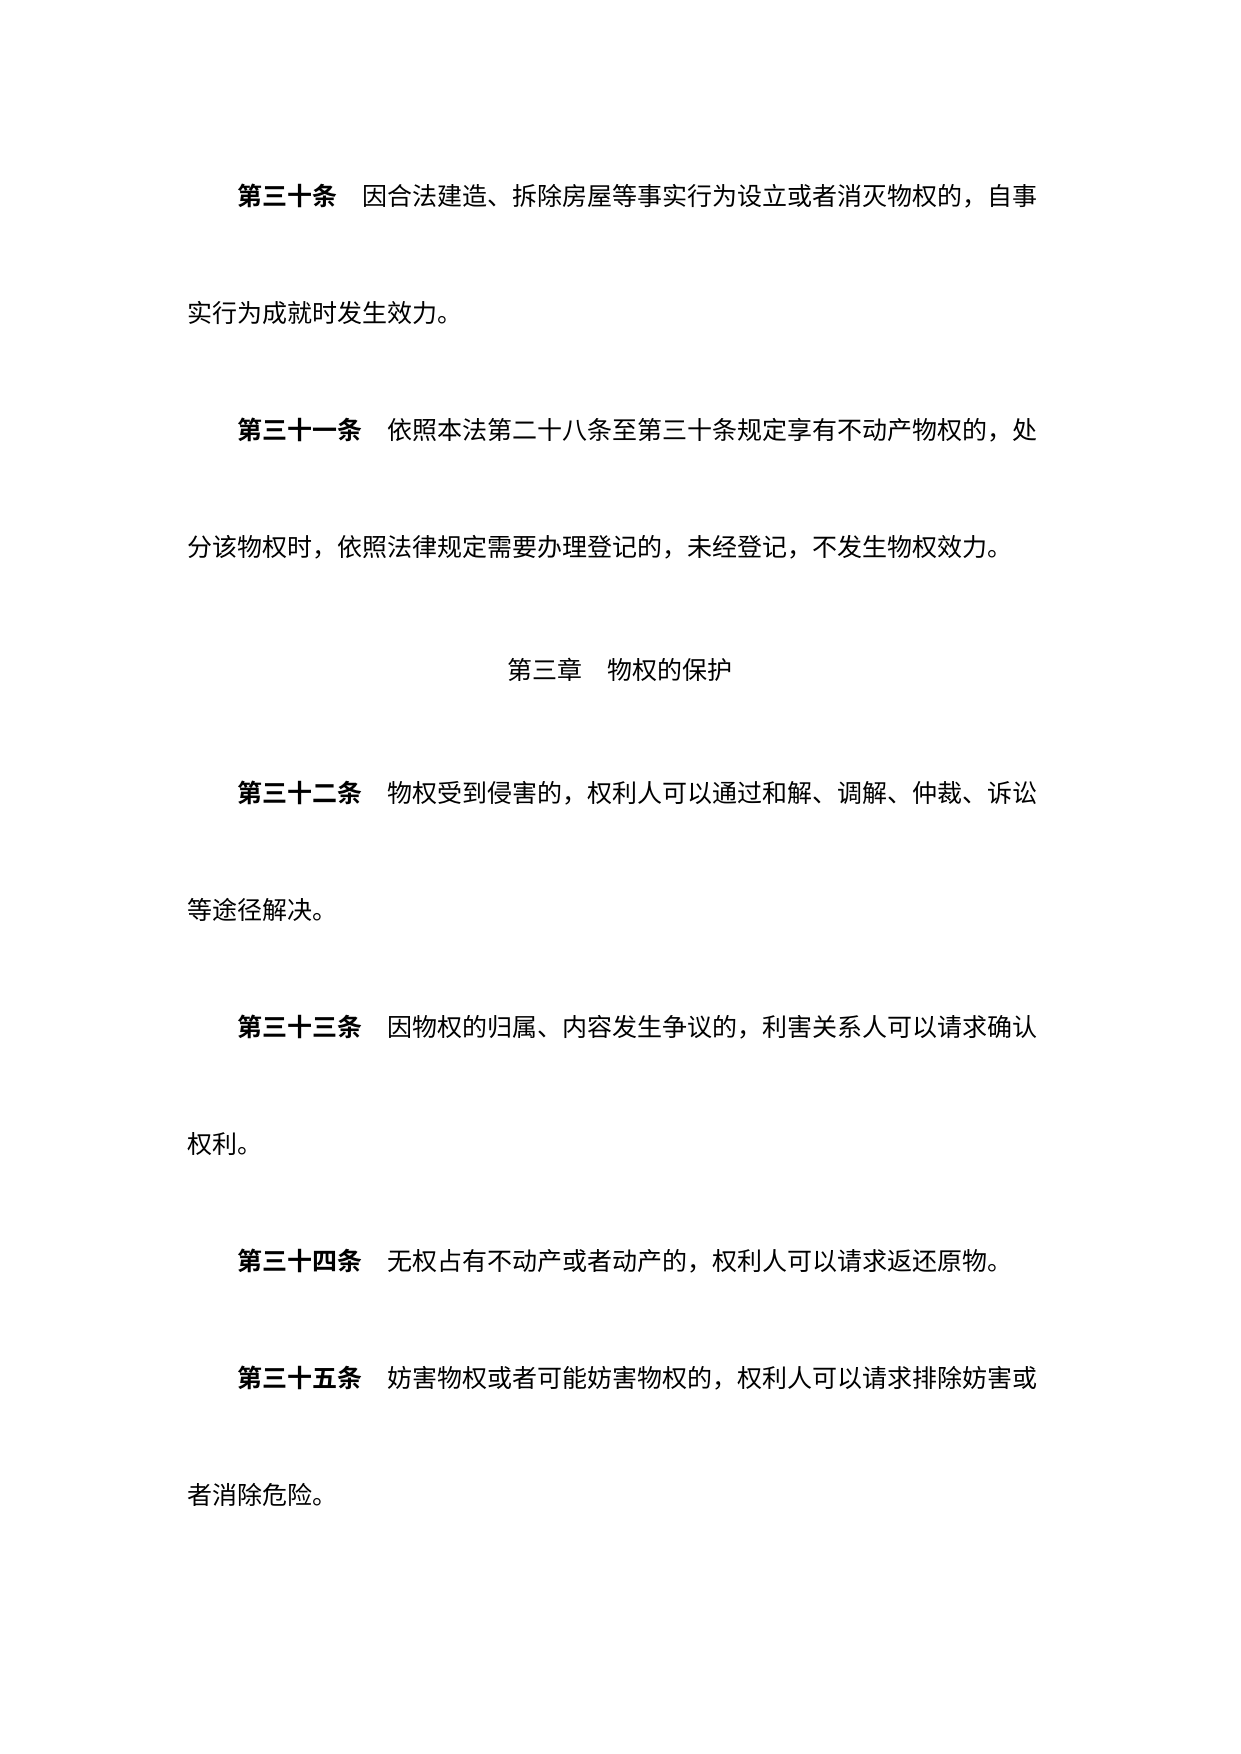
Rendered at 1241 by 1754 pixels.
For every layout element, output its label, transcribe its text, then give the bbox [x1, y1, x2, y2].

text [187, 759, 1053, 1526]
text 第三章 物权的保护 [187, 636, 1053, 701]
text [187, 162, 1053, 578]
